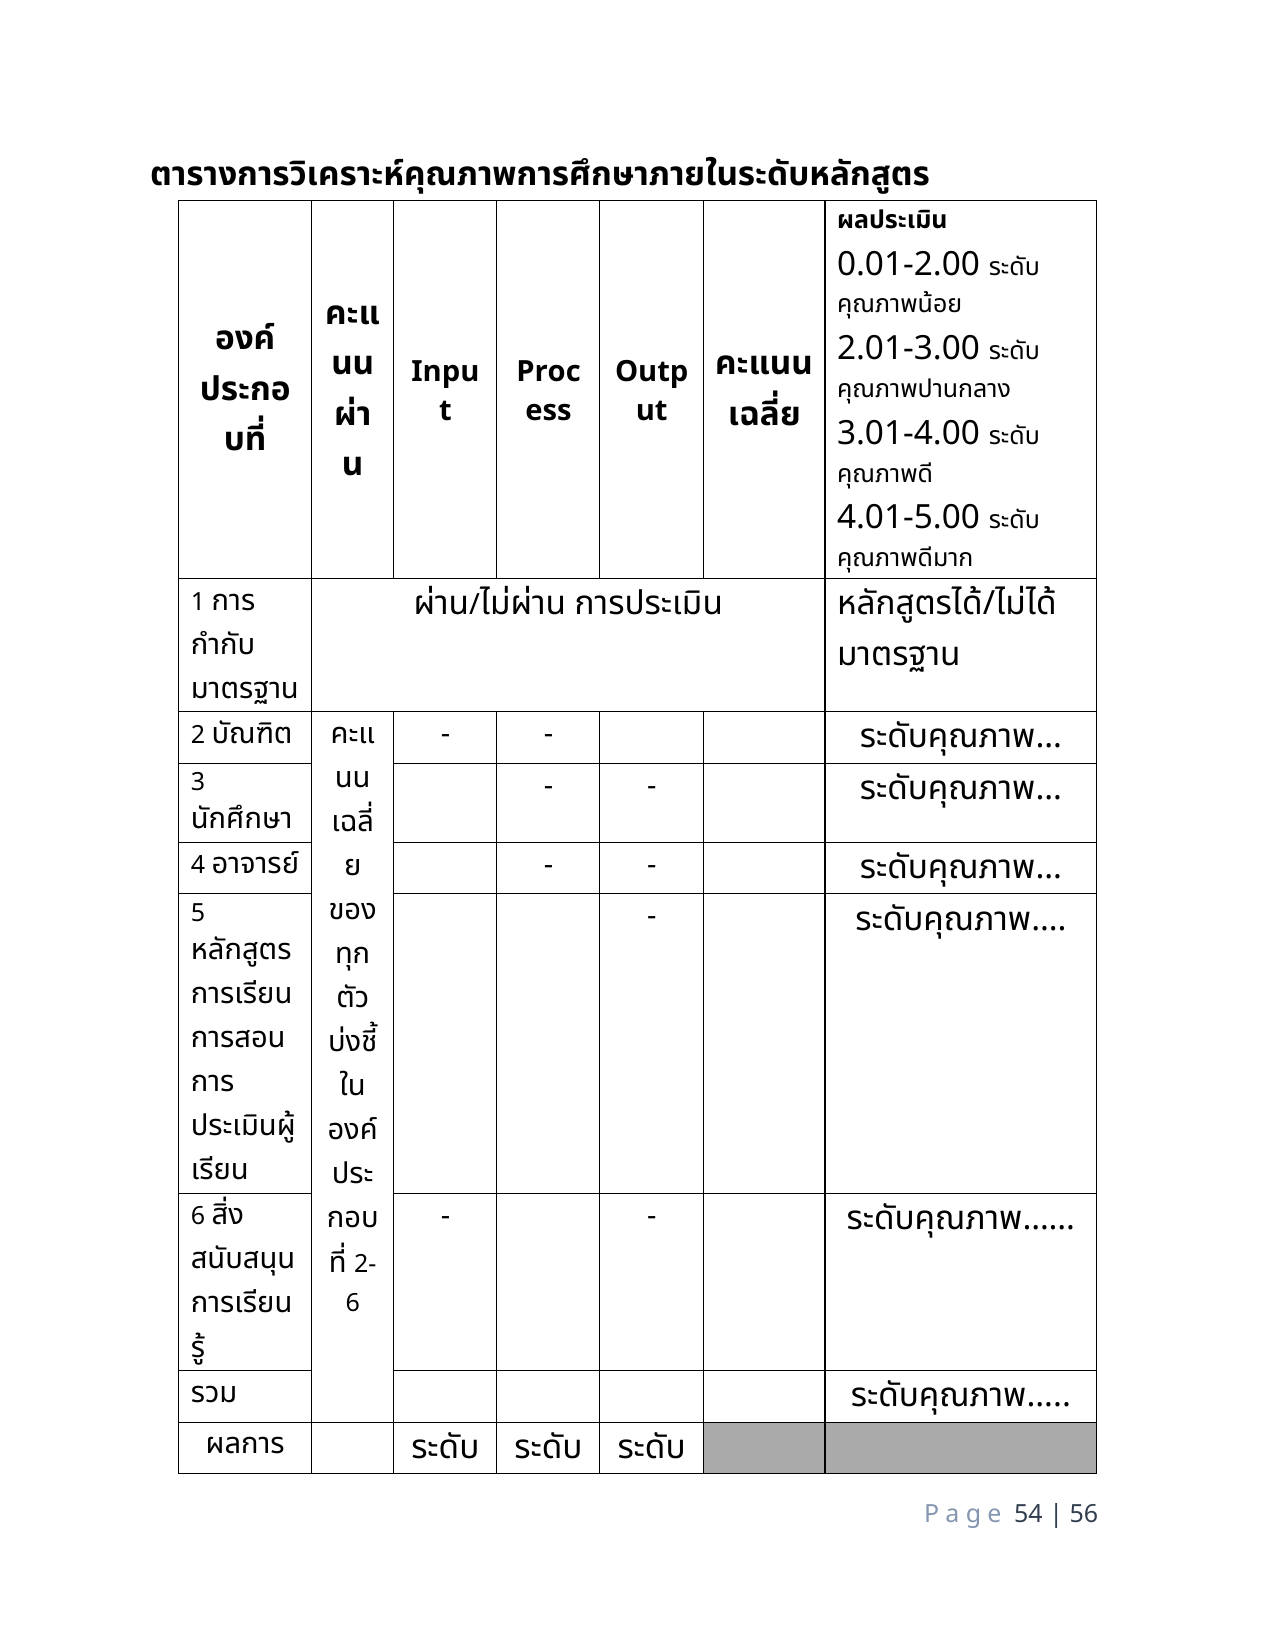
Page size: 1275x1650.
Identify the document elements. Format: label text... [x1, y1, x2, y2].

table_header ผลประเมิน 0.01-2.00 ระดับคุณภาพน้อย 2.01-3.00 ระดับคุณภาพปานกลาง 3.01-4.00 ระดับคุณภาพดี 4.01-5.00 ระดับคุณภาพดีมาก [826, 201, 1096, 578]
table_cell - [600, 1194, 703, 1370]
table_cell ระดับคุณภาพ… [826, 843, 1096, 893]
table_cell [704, 894, 824, 1193]
table_cell [704, 764, 824, 842]
table_cell 3 นักศึกษา [179, 764, 311, 842]
table_cell [394, 894, 496, 1193]
table_cell [497, 1371, 599, 1422]
table_cell 4 อาจารย์ [179, 843, 311, 893]
table_cell 6 สิ่งสนับสนุนการเรียนรู้ [179, 1194, 311, 1370]
table_cell [704, 1423, 824, 1473]
table_cell ระดับคุณภาพ… [497, 1423, 599, 1473]
table_cell ระดับคุณภาพ… [826, 712, 1096, 763]
table_cell - [600, 894, 703, 1193]
table_cell [497, 894, 599, 1193]
table_cell ผ่าน/ไม่ผ่าน การประเมิน [312, 579, 824, 711]
table_cell - [600, 764, 703, 842]
table_cell ระดับคุณภาพ….. [826, 1371, 1096, 1422]
table_cell - [497, 843, 599, 893]
table_cell ระดับคุณภาพ…. [826, 894, 1096, 1193]
text ตารางการวิเคราะห์คุณภาพการศึกษาภายในระดับหลักสูตร [150, 150, 1125, 200]
table_cell 5 หลักสูตร การเรียนการสอน การประเมินผู้เรียน [179, 894, 311, 1193]
table_cell [394, 1371, 496, 1422]
table_cell [312, 1423, 393, 1473]
table_cell ระดับคุณภาพ… [394, 1423, 496, 1473]
table_header คะแนนผ่าน [312, 201, 393, 578]
table_cell 1 การกำกับมาตรฐาน [179, 579, 311, 711]
table_header Process [497, 201, 599, 578]
table_cell ระดับคุณภาพ…… [826, 1194, 1096, 1370]
table_cell [600, 712, 703, 763]
table_cell - [394, 712, 496, 763]
table_cell ผลการประเมิน [179, 1423, 311, 1473]
table_cell - [600, 843, 703, 893]
table_cell - [394, 1194, 496, 1370]
table_cell - [497, 764, 599, 842]
table_header Output [600, 201, 703, 578]
table_header คะแนนเฉลี่ย [704, 201, 824, 578]
table_cell [826, 1423, 1096, 1473]
table_cell 2 บัณฑิต [179, 712, 311, 763]
table_header องค์ประกอบที่ [179, 201, 311, 578]
table_cell รวม [179, 1371, 311, 1422]
table_cell [704, 712, 824, 763]
table_cell [497, 1194, 599, 1370]
table_cell คะแนนเฉลี่ยของทุกตัวบ่งชี้ในองค์ประกอบที่ 2-6 [312, 712, 393, 1422]
table_cell [394, 843, 496, 893]
table_cell [394, 764, 496, 842]
table_cell ระดับคุณภาพ… [600, 1423, 703, 1473]
table_header Input [394, 201, 496, 578]
table_cell หลักสูตรได้/ไม่ได้มาตรฐาน [826, 579, 1096, 711]
table_cell - [497, 712, 599, 763]
table_cell [704, 843, 824, 893]
table_cell [600, 1371, 703, 1422]
table_cell ระดับคุณภาพ… [826, 764, 1096, 842]
table_cell [704, 1194, 824, 1370]
table_cell [704, 1371, 824, 1422]
